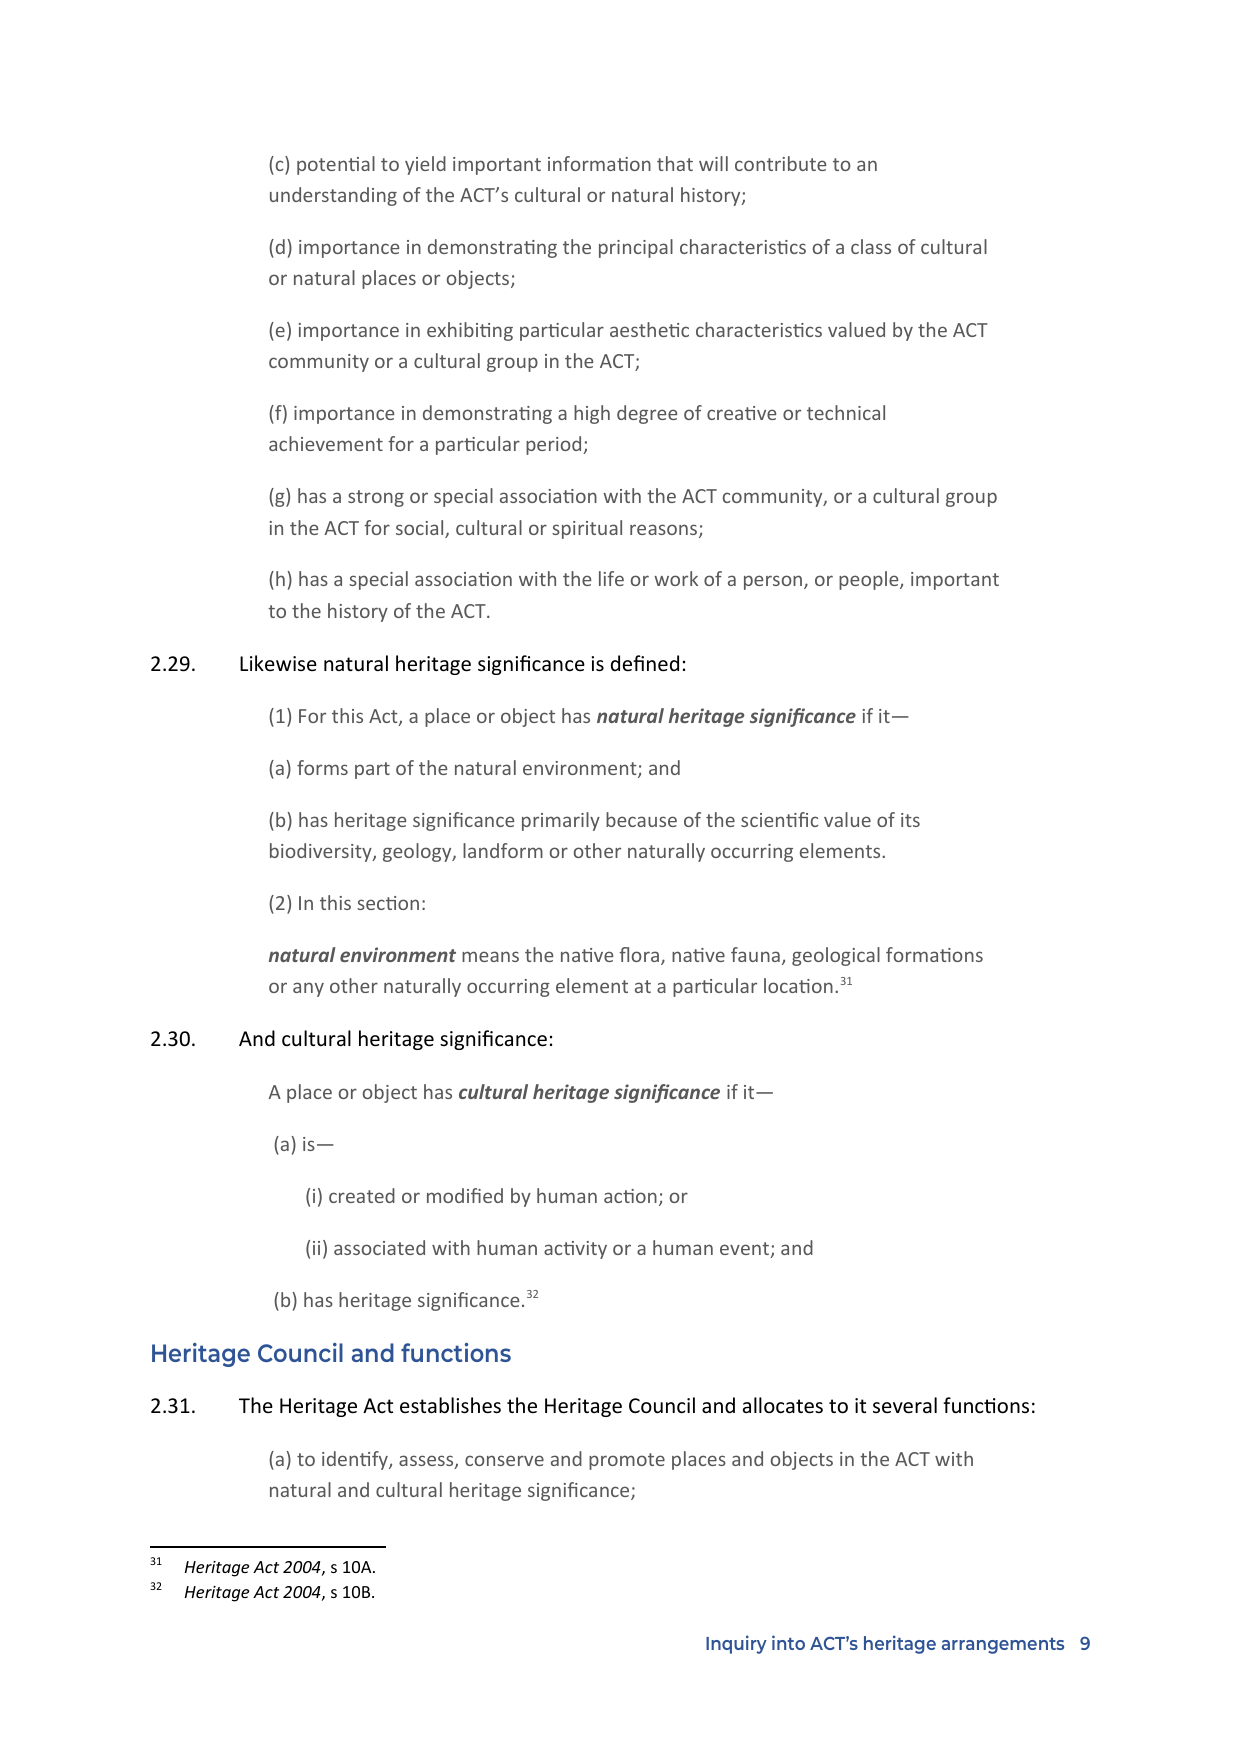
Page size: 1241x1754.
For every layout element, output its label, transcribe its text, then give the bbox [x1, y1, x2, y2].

text (a) forms part of the natural environment; and [268, 754, 1000, 781]
text (2) In this section: [268, 889, 1000, 916]
text (1) For this Act, a place or object has natural heritage significance if it— [268, 702, 1000, 729]
text A place or object has cultural heritage significance if it— [268, 1078, 1000, 1105]
text (a) to identify, assess, conserve and promote places and objects in the ACT with natural and cultural heritage significance; [268, 1445, 1000, 1503]
text (a) is— [268, 1130, 1000, 1157]
text natural environment means the native flora, native fauna, geological formations or any other naturally occurring element at a particular location. [268, 941, 1000, 999]
text (i) created or modified by human action; or [268, 1182, 1000, 1209]
list And cultural heritage significance: [150, 1024, 1090, 1052]
text (e) importance in exhibiting particular aesthetic characteristics valued by the ACT community or a cultural group in the ACT; [268, 316, 1000, 374]
list Likewise natural heritage significance is defined: [150, 649, 1090, 677]
text (ii) associated with human activity or a human event; and [268, 1234, 1000, 1261]
text (h) has a special association with the life or work of a person, or people, important to the history of the ACT. [268, 566, 1000, 623]
text (c) potential to yield important information that will contribute to an understanding of the ACT’s cultural or natural history; [268, 150, 1000, 208]
text (b) has heritage significance primarily because of the scientific value of its biodiversity, geology, landform or other naturally occurring elements. [268, 806, 1000, 864]
text (f) importance in demonstrating a high degree of creative or technical achievement for a particular period; [268, 399, 1000, 457]
list The Heritage Act establishes the Heritage Council and allocates to it several functions: [150, 1392, 1090, 1420]
subtitle Heritage Council and functions [150, 1338, 1090, 1368]
text (d) importance in demonstrating the principal characteristics of a class of cultural or natural places or objects; [268, 233, 1000, 291]
text (b) has heritage significance. [268, 1286, 1000, 1313]
text (g) has a strong or special association with the ACT community, or a cultural group in the ACT for social, cultural or spiritual reasons; [268, 482, 1000, 540]
